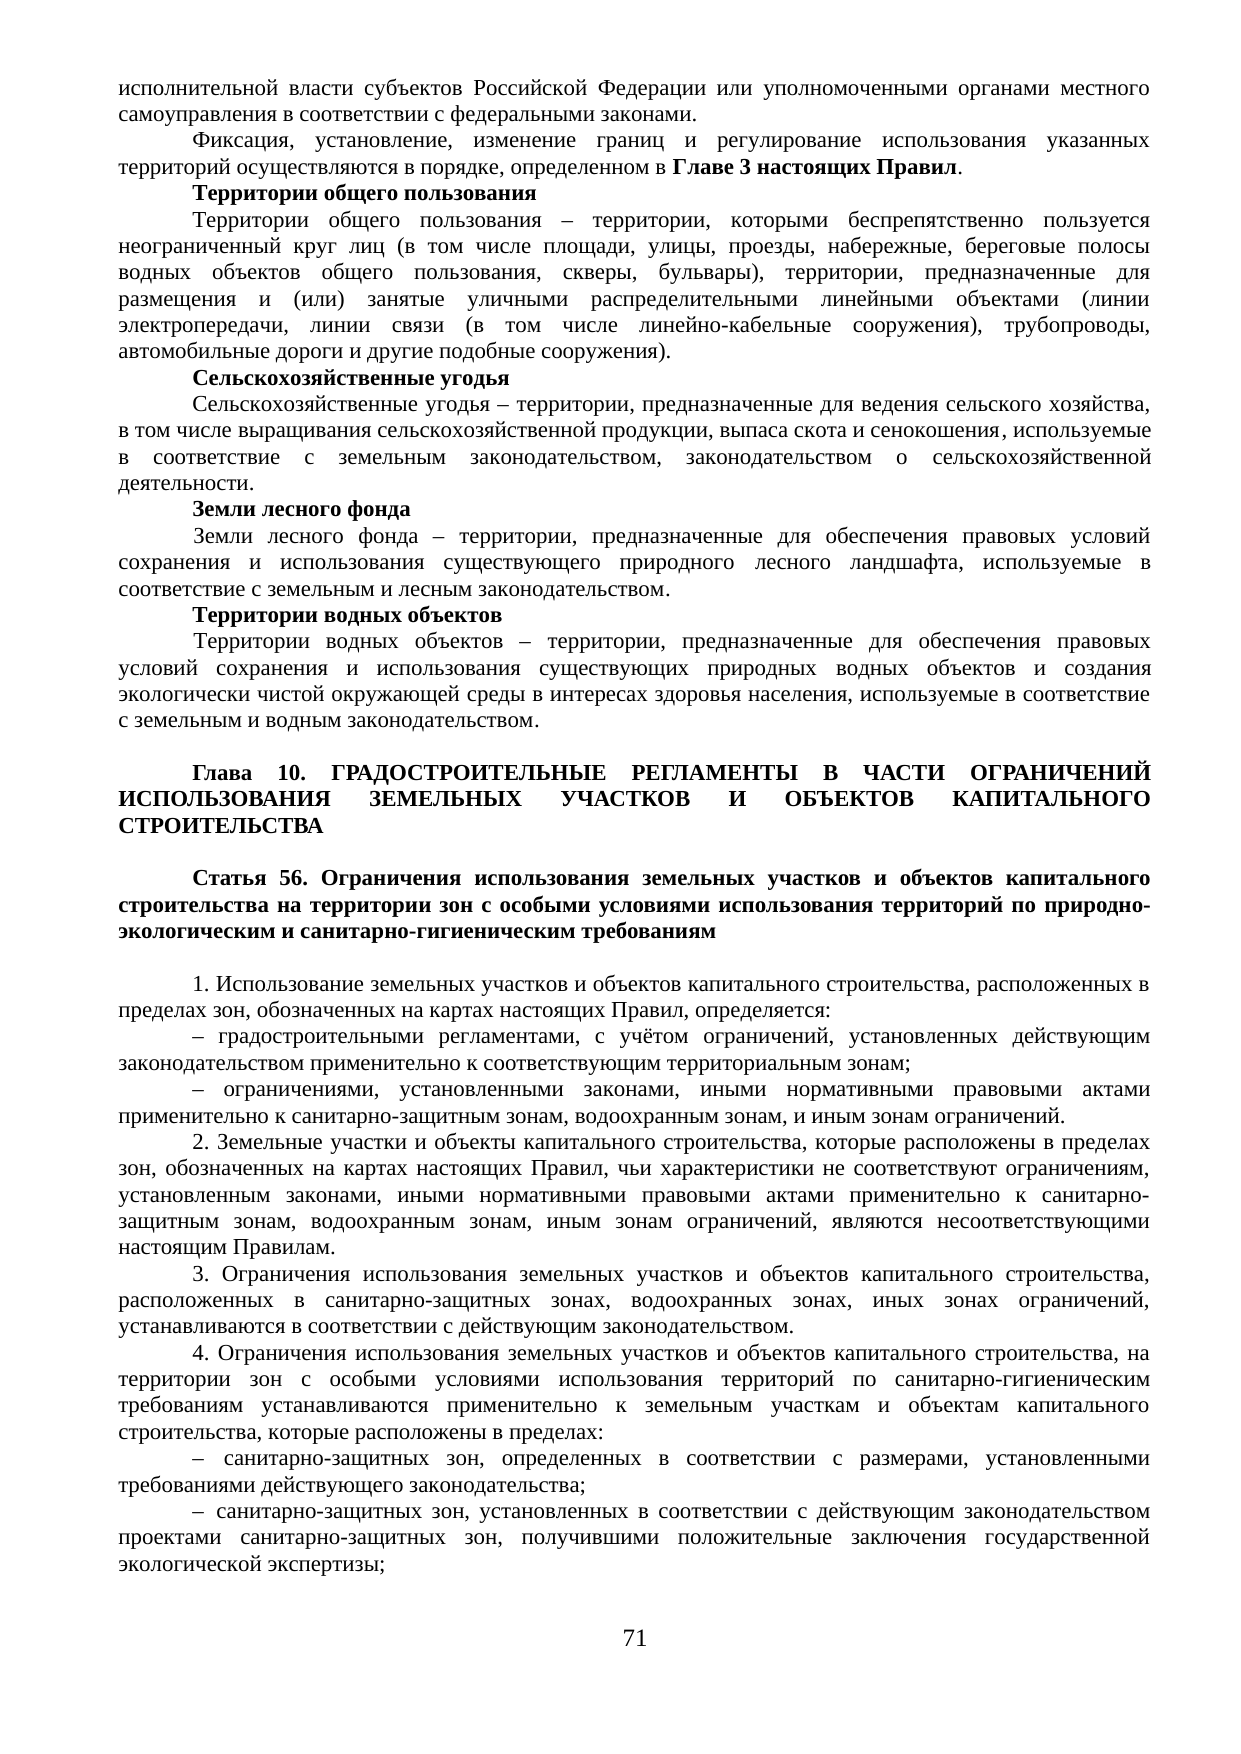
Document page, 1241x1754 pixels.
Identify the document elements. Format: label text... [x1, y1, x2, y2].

text 4. Ограничения использования земельных участков и объектов капитального строительства, на территории зон с особыми условиями использования территорий по санитарно-гигиеническим требованиям устанавливаются применительно к земельным участкам и объектам капитального строительства, которые расположены в пределах: [118, 1339, 1152, 1444]
text Сельскохозяйственные угодья [118, 364, 1152, 390]
text Территории водных объектов – территории, предназначенные для обеспечения правовых условий сохранения и использования существующих природных водных объектов и создания экологически чистой окружающей среды в интересах здоровья населения, используемые в соответствие с земельным и водным законодательством. [118, 627, 1152, 733]
text Территории общего пользования – территории, которыми беспрепятственно пользуется неограниченный круг лиц (в том числе площади, улицы, проезды, набережные, береговые полосы водных объектов общего пользования, скверы, бульвары), территории, предназначенные для размещения и (или) занятые уличными распределительными линейными объектами (линии электропередачи, линии связи (в том числе линейно-кабельные сооружения), трубопроводы, автомобильные дороги и другие подобные сооружения). [118, 206, 1152, 364]
text Территории общего пользования [118, 179, 1152, 206]
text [118, 74, 1152, 127]
text – градостроительными регламентами, с учётом ограничений, установленных действующим законодательством применительно к соответствующим территориальным зонам; [118, 1023, 1152, 1075]
text Земли лесного фонда – территории, предназначенные для обеспечения правовых условий сохранения и использования существующего природного лесного ландшафта, используемые в соответствие с земельным и лесным законодательством. [118, 522, 1152, 601]
text 3. Ограничения использования земельных участков и объектов капитального строительства, расположенных в санитарно-защитных зонах, водоохранных зонах, иных зонах ограничений, устанавливаются в соответствии с действующим законодательством. [118, 1260, 1152, 1339]
text – ограничениями, установленными законами, иными нормативными правовыми актами применительно к санитарно-защитным зонам, водоохранным зонам, и иным зонам ограничений. [118, 1075, 1152, 1128]
text Глава 10. ГРАДОСТРОИТЕЛЬНЫЕ РЕГЛАМЕНТЫ В ЧАСТИ ОГРАНИЧЕНИЙ ИСПОЛЬЗОВАНИЯ ЗЕМЕЛЬНЫХ УЧАСТКОВ И ОБЪЕКТОВ КАПИТАЛЬНОГО СТРОИТЕЛЬСТВА [118, 759, 1152, 838]
text Статья 56. Ограничения использования земельных участков и объектов капитального строительства на территории зон с особыми условиями использования территорий по природно-экологическим и санитарно-гигиеническим требованиям [118, 864, 1152, 943]
text Земли лесного фонда [118, 496, 1152, 522]
text Территории водных объектов [118, 601, 1152, 627]
text – санитарно-защитных зон, установленных в соответствии с действующим законодательством проектами санитарно-защитных зон, получившими положительные заключения государственной экологической экспертизы; [118, 1497, 1152, 1576]
text 2. Земельные участки и объекты капитального строительства, которые расположены в пределах зон, обозначенных на картах настоящих Правил, чьи характеристики не соответствуют ограничениям, установленным законами, иными нормативными правовыми актами применительно к санитарно-защитным зонам, водоохранным зонам, иным зонам ограничений, являются несоответствующими настоящим Правилам. [118, 1128, 1152, 1260]
text Сельскохозяйственные угодья – территории, предназначенные для ведения сельского хозяйства, в том числе выращивания сельскохозяйственной продукции, выпаса скота и сенокошения, используемые в соответствие с земельным законодательством, законодательством о сельскохозяйственной деятельности. [118, 390, 1152, 496]
text – санитарно-защитных зон, определенных в соответствии с размерами, установленными требованиями действующего законодательства; [118, 1444, 1152, 1497]
text Фиксация, установление, изменение границ и регулирование использования указанных территорий осуществляются в порядке, определенном в Главе 3 настоящих Правил. [118, 127, 1152, 179]
text 1. Использование земельных участков и объектов капитального строительства, расположенных в пределах зон, обозначенных на картах настоящих Правил, определяется: [118, 970, 1152, 1023]
